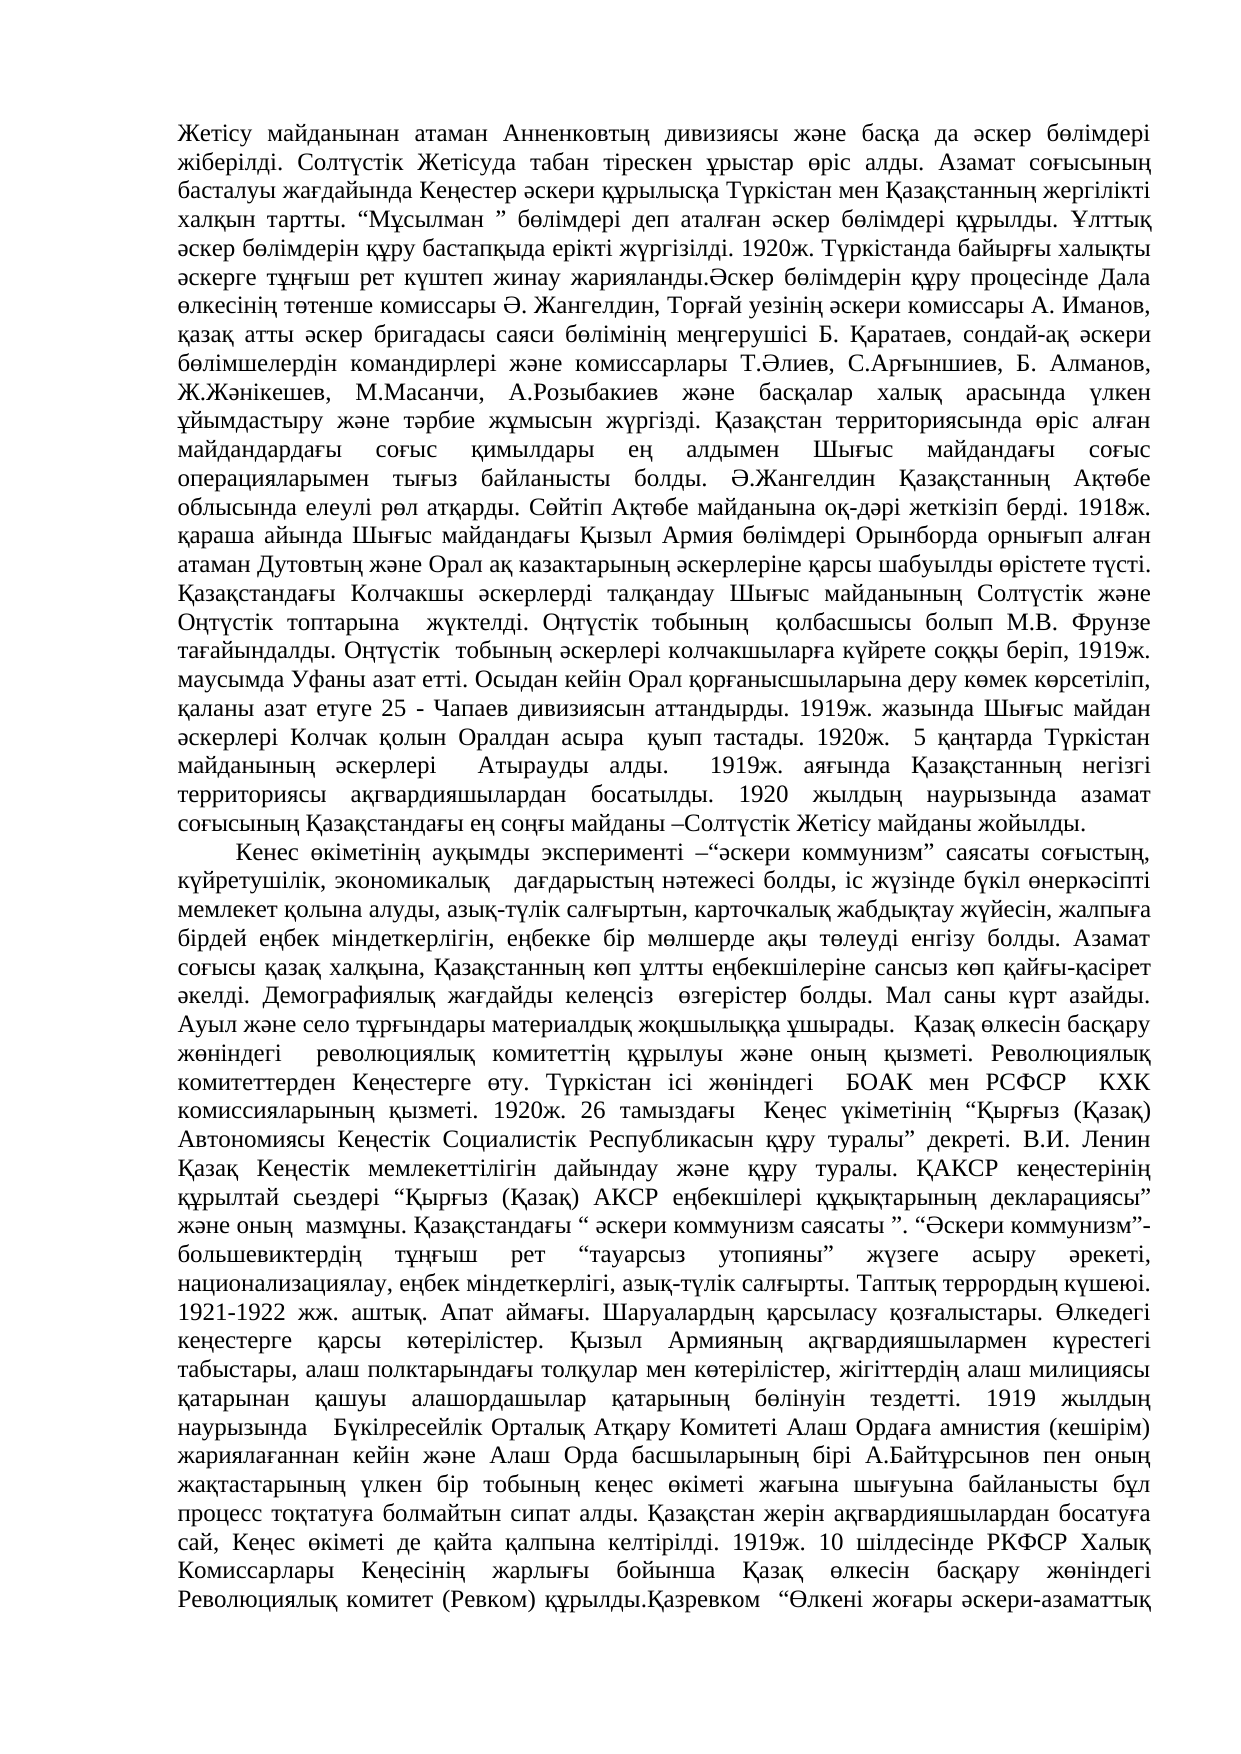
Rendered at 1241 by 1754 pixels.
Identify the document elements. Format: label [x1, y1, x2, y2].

text [177, 837, 1152, 1613]
text [177, 118, 1152, 837]
